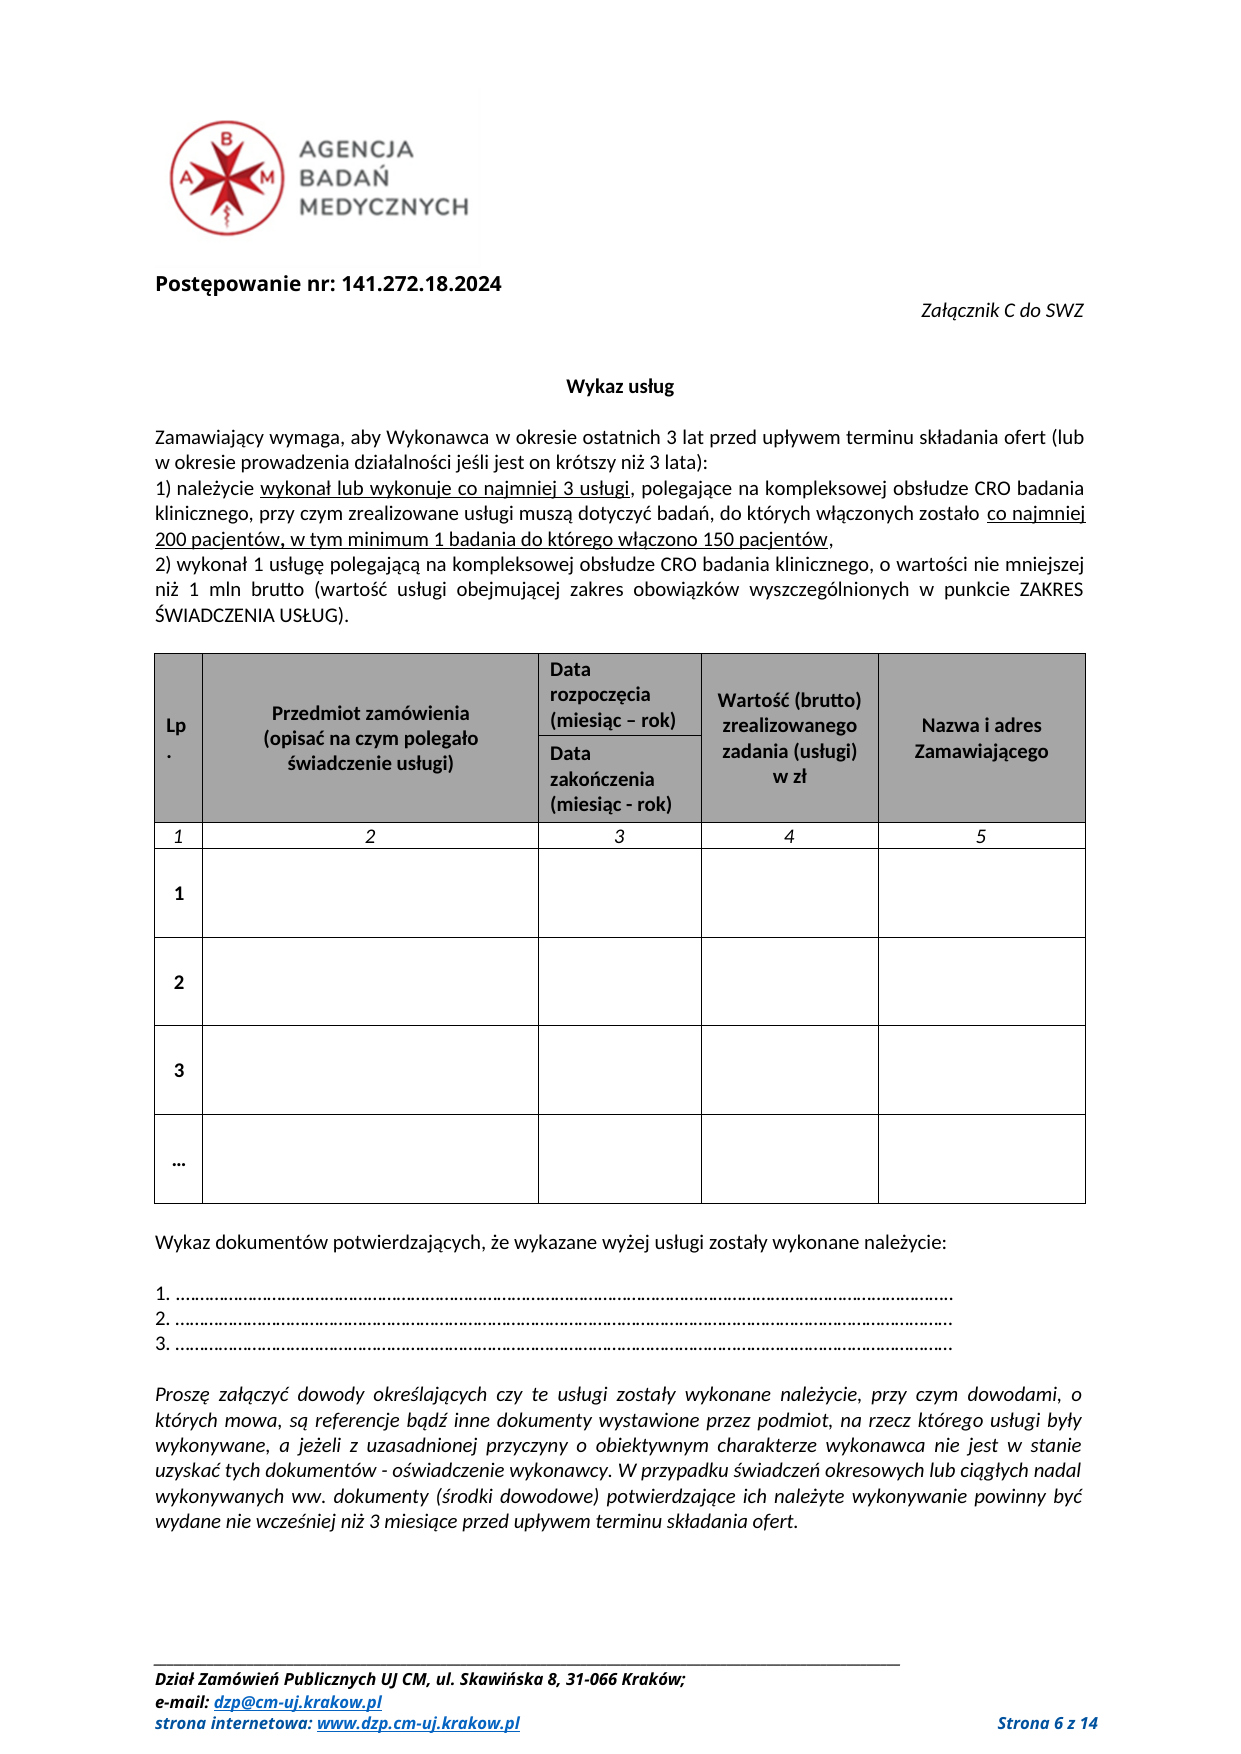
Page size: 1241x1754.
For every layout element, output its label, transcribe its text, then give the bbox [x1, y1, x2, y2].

table_cell 5 [879, 823, 1085, 848]
table_cell [539, 849, 701, 937]
table_cell 1 [155, 823, 202, 848]
text Załącznik C do SWZ [155, 297, 1085, 322]
table_cell [539, 1026, 701, 1114]
text Wykaz dokumentów potwierdzających, że wykazane wyżej usługi zostały wykonane należycie: [155, 1229, 1085, 1254]
table_cell [203, 1115, 538, 1202]
table_cell [879, 938, 1085, 1025]
table_header Przedmiot zamówienia (opisać na czym polegało świadczenie usługi) [203, 654, 538, 822]
table_header Data rozpoczęcia (miesiąc – rok) [539, 654, 701, 735]
table_header Wartość (brutto) zrealizowanego zadania (usługi) w zł [702, 654, 878, 822]
table_cell [539, 938, 701, 1025]
table_cell [879, 1115, 1085, 1202]
table_cell 3 [155, 1026, 202, 1114]
text Wykaz usług [155, 373, 1085, 399]
table_cell Data zakończenia (miesiąc - rok) [539, 736, 701, 822]
table_cell 2 [155, 938, 202, 1025]
table_cell [203, 1026, 538, 1114]
table_cell [203, 849, 538, 937]
table_cell [879, 849, 1085, 937]
list należycie wykonał lub wykonuje co najmniej 3 usługi, polegające na kompleksowej obsłudze CRO badania klinicznego, przy czym zrealizowane usługi muszą dotyczyć badań, do których włączonych zostało co najmniej 200 pacjentów, w tym minimum 1 badania do którego włączono 150 pacjentów, [155, 475, 1085, 551]
table_cell 3 [539, 823, 701, 848]
text 1. .…………………………………………………………………………………………………………………………………………….. [155, 1280, 1085, 1305]
table_cell [203, 938, 538, 1025]
text Zamawiający wymaga, aby Wykonawca w okresie ostatnich 3 lat przed upływem terminu składania ofert (lub w okresie prowadzenia działalności jeśli jest on krótszy niż 3 lata): [155, 424, 1085, 475]
table_cell [879, 1026, 1085, 1114]
table_cell 4 [702, 823, 878, 848]
list wykonał 1 usługę polegającą na kompleksowej obsłudze CRO badania klinicznego, o wartości nie mniejszej niż 1 mln brutto (wartość usługi obejmującej zakres obowiązków wyszczególnionych w punkcie ZAKRES ŚWIADCZENIA USŁUG). [155, 551, 1085, 627]
table_header Nazwa i adres Zamawiającego [879, 654, 1085, 822]
text Proszę załączyć dowody określających czy te usługi zostały wykonane należycie, przy czym dowodami, o których mowa, są referencje bądź inne dokumenty wystawione przez podmiot, na rzecz którego usługi były wykonywane, a jeżeli z uzasadnionej przyczyny o obiektywnym charakterze wykonawca nie jest w stanie uzyskać tych dokumentów - oświadczenie wykonawcy. W przypadku świadczeń okresowych lub ciągłych nadal wykonywanych ww. dokumenty (środki dowodowe) potwierdzające ich należyte wykonywanie powinny być wydane nie wcześniej niż 3 miesiące przed upływem terminu składania ofert. [155, 1381, 1085, 1534]
text 3. ……………………………………………………………………………………………………………………………………………… [155, 1331, 1085, 1356]
table_header Lp. [155, 654, 202, 822]
table_cell [702, 849, 878, 937]
text 2. ……………………………………………………………………………………………………………………………………………… [155, 1305, 1085, 1331]
table_cell [702, 938, 878, 1025]
table_cell 2 [203, 823, 538, 848]
table_cell 1 [155, 849, 202, 937]
table_cell … [155, 1115, 202, 1202]
picture [154, 88, 482, 269]
table_cell [702, 1115, 878, 1202]
table_cell [539, 1115, 701, 1202]
table_cell [702, 1026, 878, 1114]
